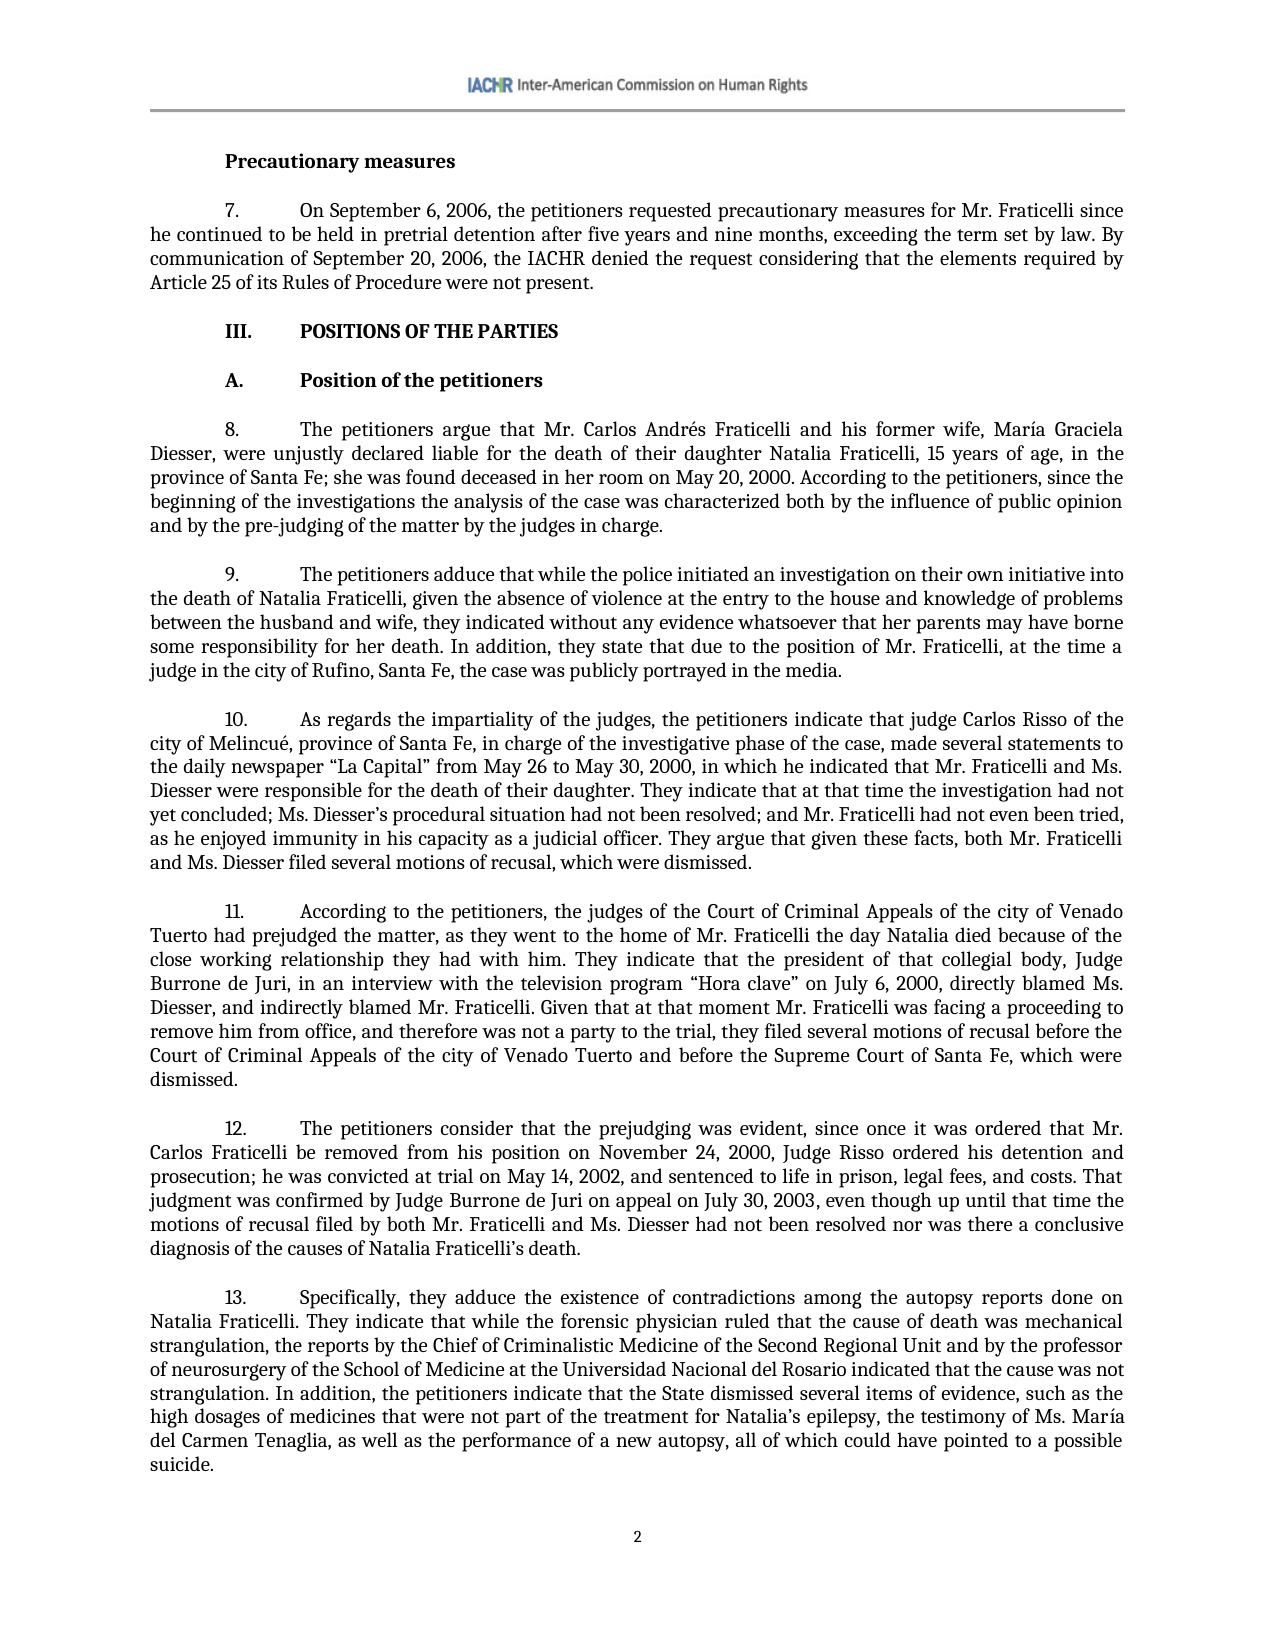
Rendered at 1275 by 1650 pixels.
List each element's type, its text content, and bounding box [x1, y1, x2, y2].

list The petitioners adduce that while the police initiated an investigation on their own initiative into the death of Natalia Fraticelli, given the absence of violence at the entry to the house and knowledge of problems between the husband and wife, they indicated without any evidence whatsoever that her parents may have borne some responsibility for her death. In addition, they state that due to the position of Mr. Fraticelli, at the time a judge in the city of Rufino, Santa Fe, the case was publicly portrayed in the media. [150, 562, 1125, 682]
list According to the petitioners, the judges of the Court of Criminal Appeals of the city of Venado Tuerto had prejudged the matter, as they went to the home of Mr. Fraticelli the day Natalia died because of the close working relationship they had with him. They indicate that the president of that collegial body, Judge Burrone de Juri, in an interview with the television program “Hora clave” on July 6, 2000, directly blamed Ms. Diesser, and indirectly blamed Mr. Fraticelli. Given that at that moment Mr. Fraticelli was facing a proceeding to remove him from office, and therefore was not a party to the trial, they filed several motions of recusal before the Court of Criminal Appeals of the city of Venado Tuerto and before the Supreme Court of Santa Fe, which were dismissed. [150, 900, 1125, 1092]
text A. Position of the petitioners [150, 369, 1125, 393]
list The petitioners argue that Mr. Carlos Andrés Fraticelli and his former wife, María Graciela Diesser, were unjustly declared liable for the death of their daughter Natalia Fraticelli, 15 years of age, in the province of Santa Fe; she was found deceased in her room on May 20, 2000. According to the petitioners, since the beginning of the investigations the analysis of the case was characterized both by the influence of public opinion and by the pre-judging of the matter by the judges in charge. [150, 418, 1125, 537]
list Specifically, they adduce the existence of contradictions among the autopsy reports done on Natalia Fraticelli. They indicate that while the forensic physician ruled that the cause of death was mechanical strangulation, the reports by the Chief of Criminalistic Medicine of the Second Regional Unit and by the professor of neurosurgery of the School of Medicine at the Universidad Nacional del Rosario indicated that the cause was not strangulation. In addition, the petitioners indicate that the State dismissed several items of evidence, such as the high dosages of medicines that were not part of the treatment for Natalia’s epilepsy, the testimony of Ms. María del Carmen Tenaglia, as well as the performance of a new autopsy, all of which could have pointed to a possible suicide. [150, 1285, 1125, 1477]
text III. POSITIONS OF THE PARTIES [150, 320, 1125, 344]
list As regards the impartiality of the judges, the petitioners indicate that judge Carlos Risso of the city of Melincué, province of Santa Fe, in charge of the investigative phase of the case, made several statements to the daily newspaper “La Capital” from May 26 to May 30, 2000, in which he indicated that Mr. Fraticelli and Ms. Diesser were responsible for the death of their daughter. They indicate that at that time the investigation had not yet concluded; Ms. Diesser’s procedural situation had not been resolved; and Mr. Fraticelli had not even been tried, as he enjoyed immunity in his capacity as a judicial officer. They argue that given these facts, both Mr. Fraticelli and Ms. Diesser filed several motions of recusal, which were dismissed. [150, 707, 1125, 875]
text Precautionary measures [225, 150, 1125, 174]
picture [456, 75, 819, 95]
list The petitioners consider that the prejudging was evident, since once it was ordered that Mr. Carlos Fraticelli be removed from his position on November 24, 2000, Judge Risso ordered his detention and prosecution; he was convicted at trial on May 14, 2002, and sentenced to life in prison, legal fees, and costs. That judgment was confirmed by Judge Burrone de Juri on appeal on July 30, 2003, even though up until that time the motions of recusal filed by both Mr. Fraticelli and Ms. Diesser had not been resolved nor was there a conclusive diagnosis of the causes of Natalia Fraticelli’s death. [150, 1117, 1125, 1260]
list On September 6, 2006, the petitioners requested precautionary measures for Mr. Fraticelli since he continued to be held in pretrial detention after five years and nine months, exceeding the term set by law. By communication of September 20, 2006, the IACHR denied the request considering that the elements required by Article 25 of its Rules of Procedure were not present. [150, 199, 1125, 295]
